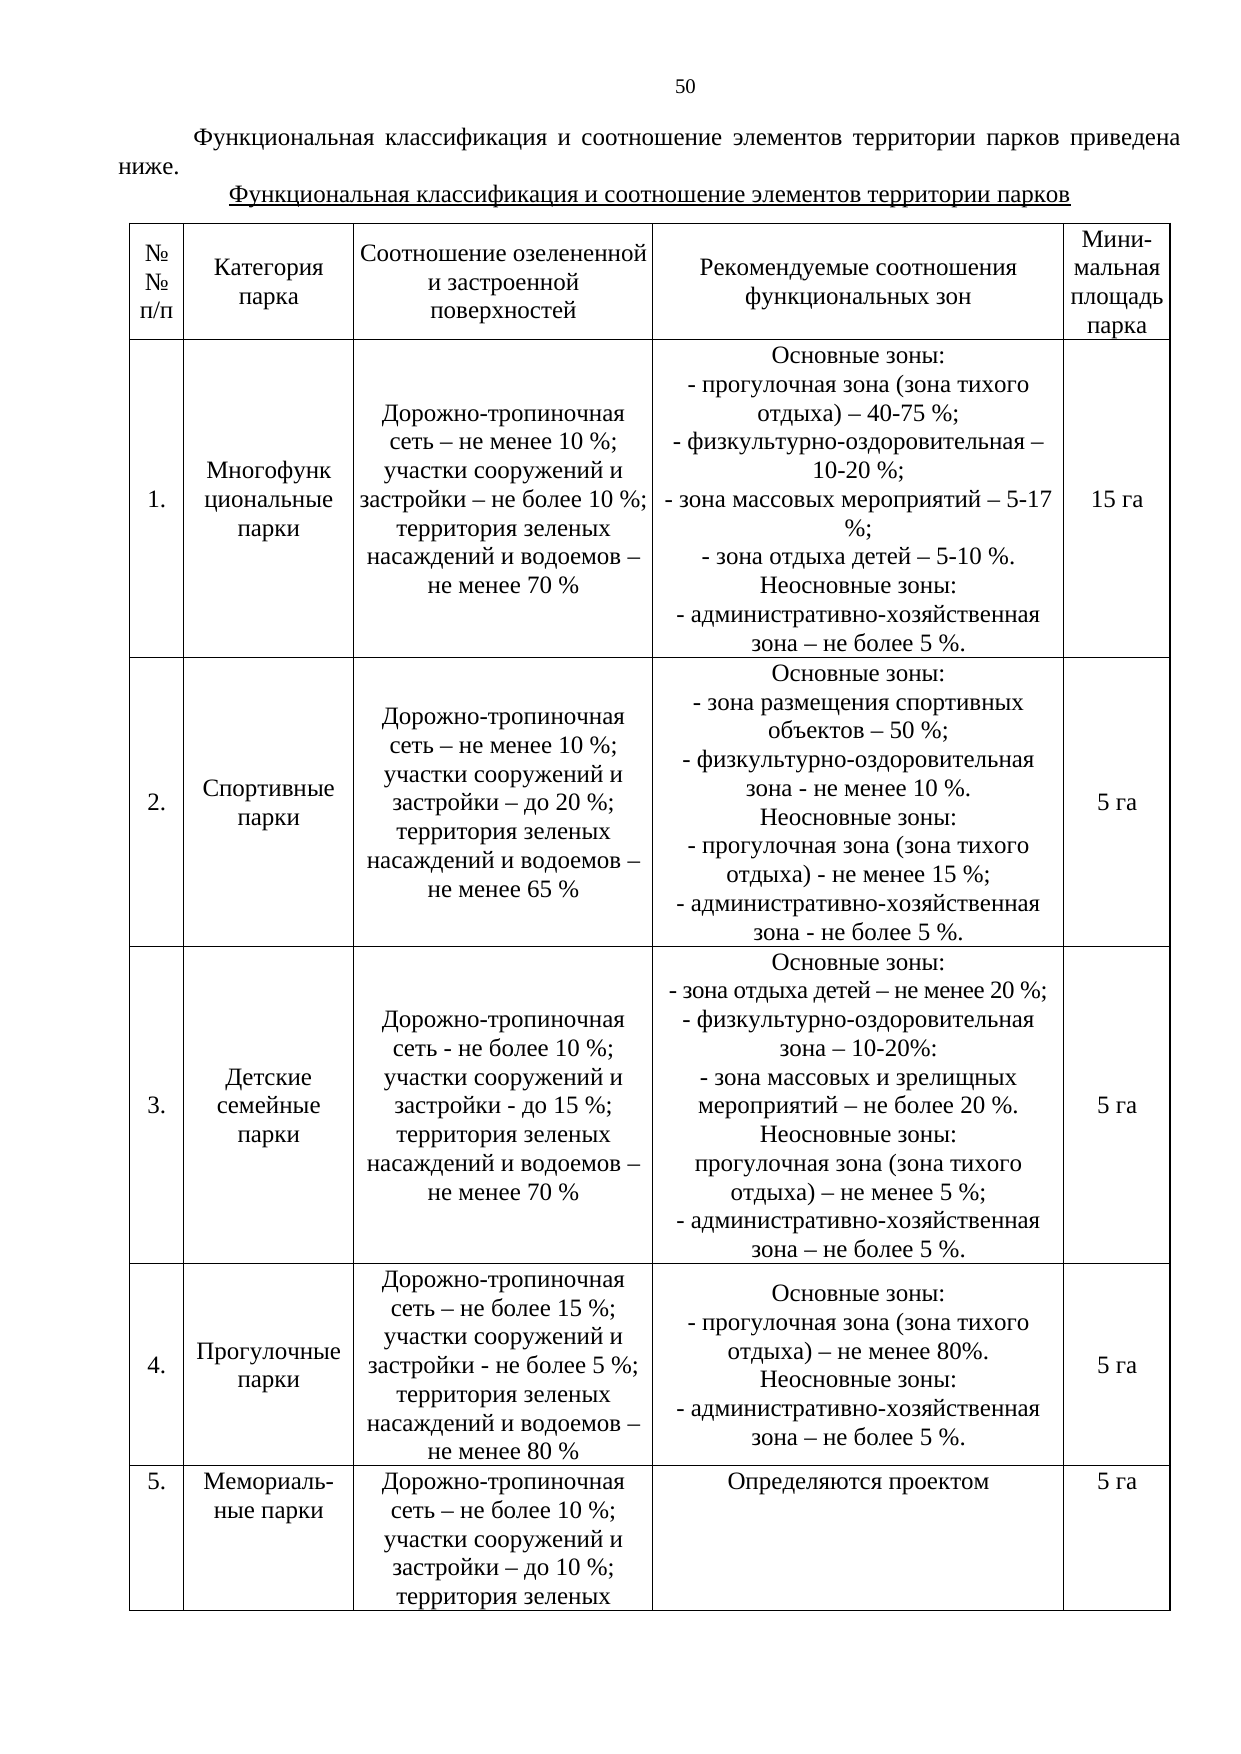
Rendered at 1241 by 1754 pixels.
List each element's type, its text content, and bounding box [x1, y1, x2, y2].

text Функциональная классификация и соотношение элементов территории парков приведена ниже. [118, 122, 1181, 179]
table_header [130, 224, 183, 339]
text Функциональная классификация и соотношение элементов территории парков [118, 179, 1181, 208]
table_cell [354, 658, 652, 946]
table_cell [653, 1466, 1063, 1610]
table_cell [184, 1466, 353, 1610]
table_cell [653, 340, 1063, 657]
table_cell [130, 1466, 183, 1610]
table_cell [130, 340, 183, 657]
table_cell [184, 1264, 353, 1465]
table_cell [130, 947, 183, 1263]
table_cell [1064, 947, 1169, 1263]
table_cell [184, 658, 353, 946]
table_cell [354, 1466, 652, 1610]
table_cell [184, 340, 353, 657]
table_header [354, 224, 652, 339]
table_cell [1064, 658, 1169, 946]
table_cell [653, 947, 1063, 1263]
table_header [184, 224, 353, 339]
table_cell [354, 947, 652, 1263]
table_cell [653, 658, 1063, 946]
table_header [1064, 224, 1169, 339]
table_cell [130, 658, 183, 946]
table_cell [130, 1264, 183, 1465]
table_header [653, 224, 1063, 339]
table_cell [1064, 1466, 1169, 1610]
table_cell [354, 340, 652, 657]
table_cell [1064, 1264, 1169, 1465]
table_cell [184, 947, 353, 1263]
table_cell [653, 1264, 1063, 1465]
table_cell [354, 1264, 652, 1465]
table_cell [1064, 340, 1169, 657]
